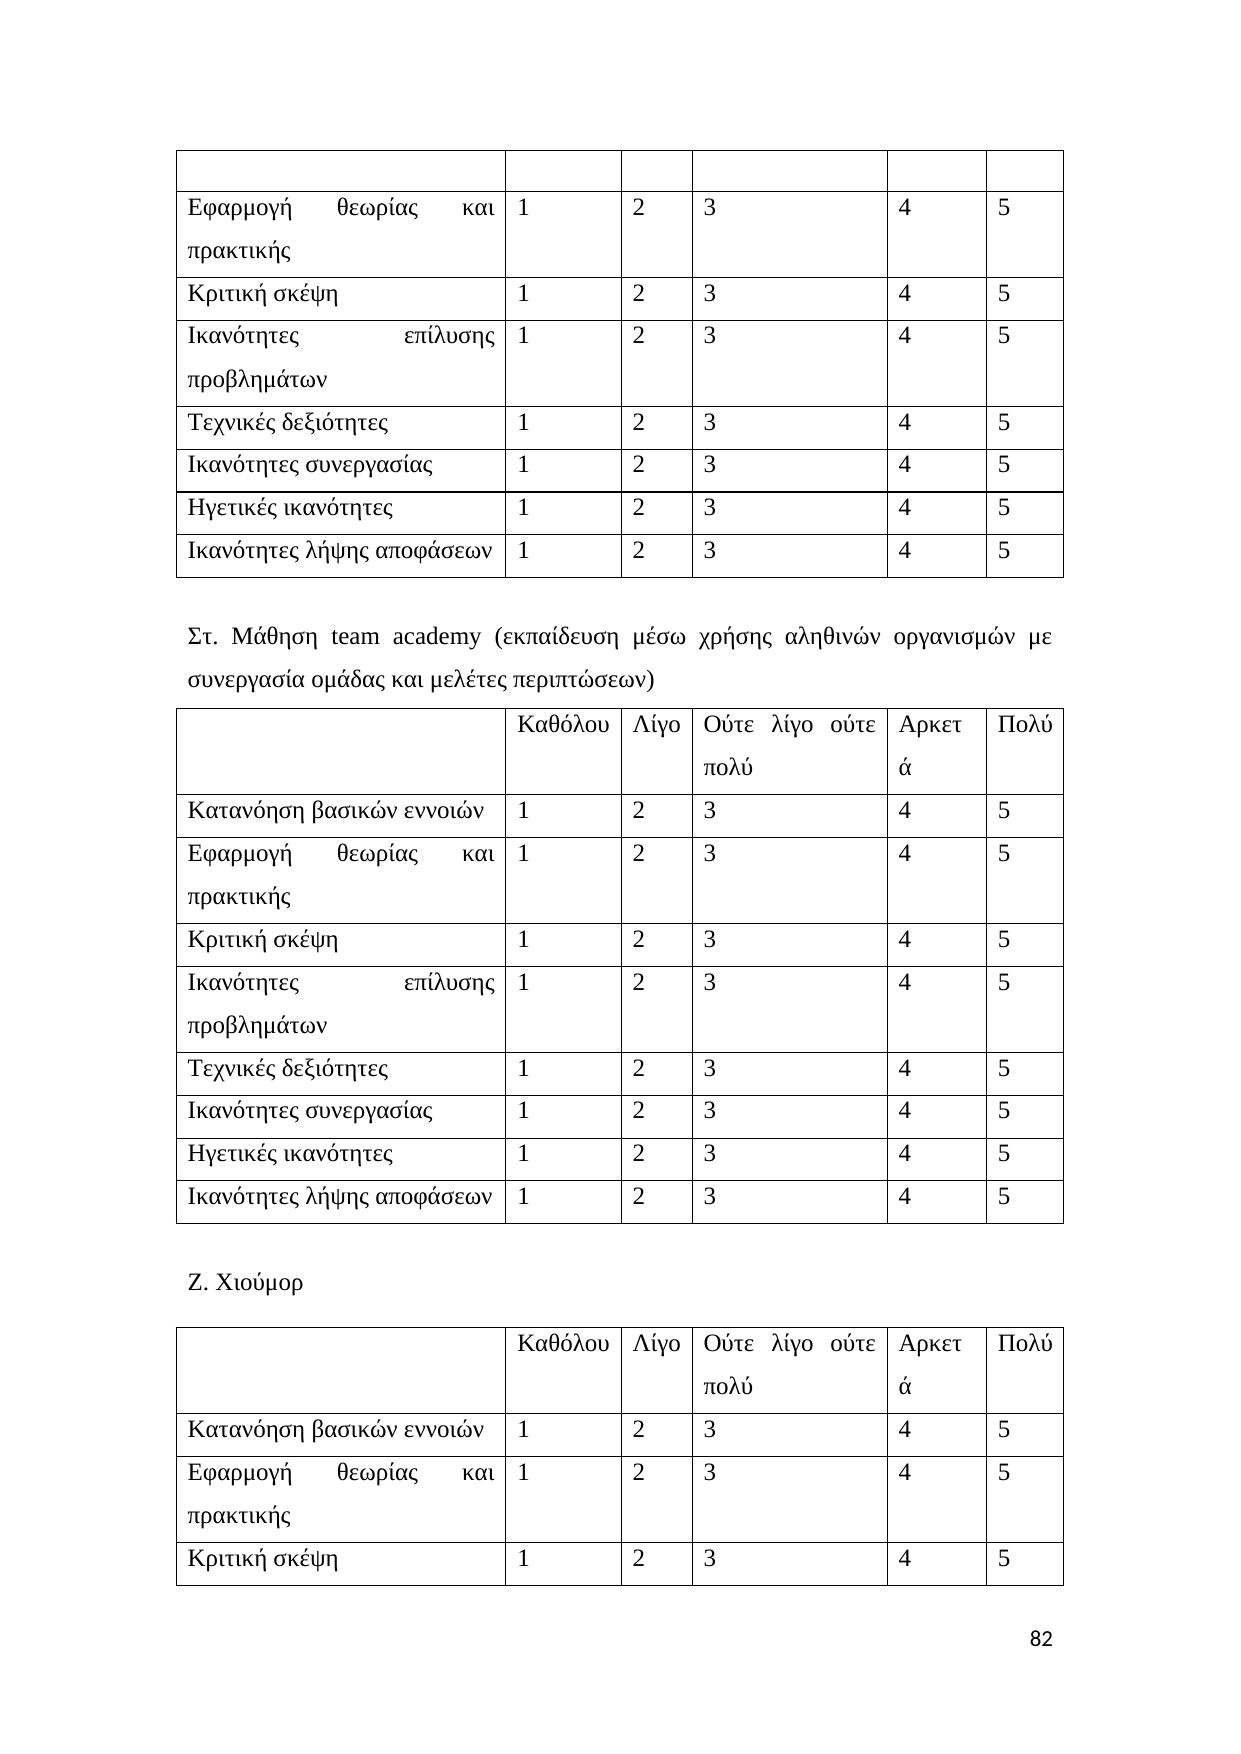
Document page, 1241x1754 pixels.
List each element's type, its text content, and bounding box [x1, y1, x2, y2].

table_cell 2 [622, 407, 692, 448]
table_cell 5 [987, 450, 1063, 491]
table_cell Κριτική σκέψη [177, 1543, 505, 1585]
table_cell 2 [622, 450, 692, 491]
table_cell 3 [693, 1096, 887, 1137]
table_cell 3 [693, 795, 887, 837]
table_cell 1 [506, 1543, 621, 1585]
table_cell 4 [888, 838, 986, 923]
table_cell 2 [622, 838, 692, 923]
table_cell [177, 151, 505, 191]
table_cell 4 [888, 192, 986, 277]
table_cell Ικανότητες επίλυσης προβλημάτων [177, 321, 505, 406]
table_cell 4 [888, 1096, 986, 1137]
table_cell 3 [693, 151, 887, 191]
table_cell 1 [506, 278, 621, 319]
table_cell 2 [622, 321, 692, 406]
table_cell 2 [622, 192, 692, 277]
table_header Καθόλου [506, 1328, 621, 1413]
table_cell 2 [622, 967, 692, 1052]
table_cell 5 [987, 407, 1063, 448]
table_header Αρκετά [888, 709, 986, 794]
text Ζ. Χιούμορ [187, 1267, 1053, 1296]
table_cell 4 [888, 407, 986, 448]
table_cell Τεχνικές δεξιότητες [177, 407, 505, 448]
table_cell 3 [693, 1543, 887, 1585]
table_cell 3 [693, 450, 887, 491]
table_cell 4 [888, 151, 986, 191]
table_header Πολύ [987, 1328, 1063, 1413]
table_cell Εφαρμογή θεωρίας και πρακτικής [177, 192, 505, 277]
text Στ. Μάθηση team academy (εκπαίδευση μέσω χρήσης αληθινών οργανισμών με συνεργασία ομάδας και μελέτες περιπτώσεων) [187, 621, 1053, 693]
table_cell Ικανότητες λήψης αποφάσεων [177, 535, 505, 577]
table_cell 5 [987, 192, 1063, 277]
table_cell 2 [622, 1096, 692, 1137]
table_cell 4 [888, 1414, 986, 1456]
table_cell 5 [987, 1543, 1063, 1585]
table_cell 3 [693, 493, 887, 534]
table_cell 4 [888, 321, 986, 406]
table_cell 5 [987, 278, 1063, 319]
table_cell 4 [888, 795, 986, 837]
table_cell 1 [506, 535, 621, 577]
table_cell Ικανότητες επίλυσης προβλημάτων [177, 967, 505, 1052]
table_cell 3 [693, 192, 887, 277]
table_cell Ικανότητες συνεργασίας [177, 1096, 505, 1137]
table_cell 4 [888, 1053, 986, 1094]
table_cell 3 [693, 407, 887, 448]
table_header [177, 709, 505, 794]
table_cell Ηγετικές ικανότητες [177, 1139, 505, 1180]
table_cell 4 [888, 450, 986, 491]
table_cell 4 [888, 1543, 986, 1585]
table_cell 4 [888, 278, 986, 319]
table_cell 3 [693, 924, 887, 966]
table_cell 4 [888, 1139, 986, 1180]
table_cell 5 [987, 493, 1063, 534]
table_cell 2 [622, 1181, 692, 1223]
table_cell 2 [622, 1457, 692, 1542]
table_cell 3 [693, 1139, 887, 1180]
table_cell 1 [506, 450, 621, 491]
table_cell 5 [987, 151, 1063, 191]
table_cell 5 [987, 321, 1063, 406]
table_cell 1 [506, 151, 621, 191]
table_cell 1 [506, 967, 621, 1052]
table_cell Τεχνικές δεξιότητες [177, 1053, 505, 1094]
table_header [177, 1328, 505, 1413]
table_cell 4 [888, 493, 986, 534]
table_cell 1 [506, 1139, 621, 1180]
table_cell 3 [693, 321, 887, 406]
table_cell 5 [987, 924, 1063, 966]
table_header Αρκετά [888, 1328, 986, 1413]
table_cell 3 [693, 838, 887, 923]
table_cell 3 [693, 1414, 887, 1456]
table_cell 2 [622, 1543, 692, 1585]
table_cell 2 [622, 795, 692, 837]
table_cell Κατανόηση βασικών εννοιών [177, 795, 505, 837]
table_cell 5 [987, 1053, 1063, 1094]
table_cell 1 [506, 924, 621, 966]
table_header Ούτε λίγο ούτε πολύ [693, 1328, 887, 1413]
table_cell 3 [693, 1181, 887, 1223]
table_cell 5 [987, 1414, 1063, 1456]
table_cell 5 [987, 967, 1063, 1052]
table_cell 3 [693, 1053, 887, 1094]
table_cell Ηγετικές ικανότητες [177, 493, 505, 534]
table_cell 2 [622, 278, 692, 319]
table_cell 5 [987, 838, 1063, 923]
table_cell 5 [987, 1181, 1063, 1223]
table_header Λίγο [622, 709, 692, 794]
table_cell 2 [622, 1414, 692, 1456]
table_cell Κατανόηση βασικών εννοιών [177, 1414, 505, 1456]
table_cell 5 [987, 1096, 1063, 1137]
table_cell 2 [622, 151, 692, 191]
table_cell 4 [888, 1181, 986, 1223]
table_cell Εφαρμογή θεωρίας και πρακτικής [177, 838, 505, 923]
table_cell 1 [506, 1457, 621, 1542]
table_cell 1 [506, 1096, 621, 1137]
table_cell Κριτική σκέψη [177, 924, 505, 966]
table_cell 2 [622, 924, 692, 966]
table_cell Ικανότητες συνεργασίας [177, 450, 505, 491]
table_cell 5 [987, 1457, 1063, 1542]
table_cell 5 [987, 535, 1063, 577]
table_cell 2 [622, 493, 692, 534]
table_header Πολύ [987, 709, 1063, 794]
table_cell 4 [888, 1457, 986, 1542]
table_cell 2 [622, 535, 692, 577]
table_cell 2 [622, 1053, 692, 1094]
table_cell 1 [506, 1414, 621, 1456]
table_cell 1 [506, 321, 621, 406]
table_cell 2 [622, 1139, 692, 1180]
table_cell 4 [888, 924, 986, 966]
table_cell 1 [506, 1181, 621, 1223]
table_cell Ικανότητες λήψης αποφάσεων [177, 1181, 505, 1223]
table_cell 5 [987, 795, 1063, 837]
table_cell 3 [693, 278, 887, 319]
table_cell 1 [506, 1053, 621, 1094]
table_cell 3 [693, 535, 887, 577]
table_cell 1 [506, 493, 621, 534]
table_cell 1 [506, 795, 621, 837]
table_header Καθόλου [506, 709, 621, 794]
table_cell 1 [506, 838, 621, 923]
table_cell Εφαρμογή θεωρίας και πρακτικής [177, 1457, 505, 1542]
table_cell 4 [888, 535, 986, 577]
table_cell 4 [888, 967, 986, 1052]
table_cell 3 [693, 1457, 887, 1542]
table_header Ούτε λίγο ούτε πολύ [693, 709, 887, 794]
table_cell 1 [506, 192, 621, 277]
table_cell 3 [693, 967, 887, 1052]
table_header Λίγο [622, 1328, 692, 1413]
table_cell 1 [506, 407, 621, 448]
table_cell Κριτική σκέψη [177, 278, 505, 319]
table_cell 5 [987, 1139, 1063, 1180]
